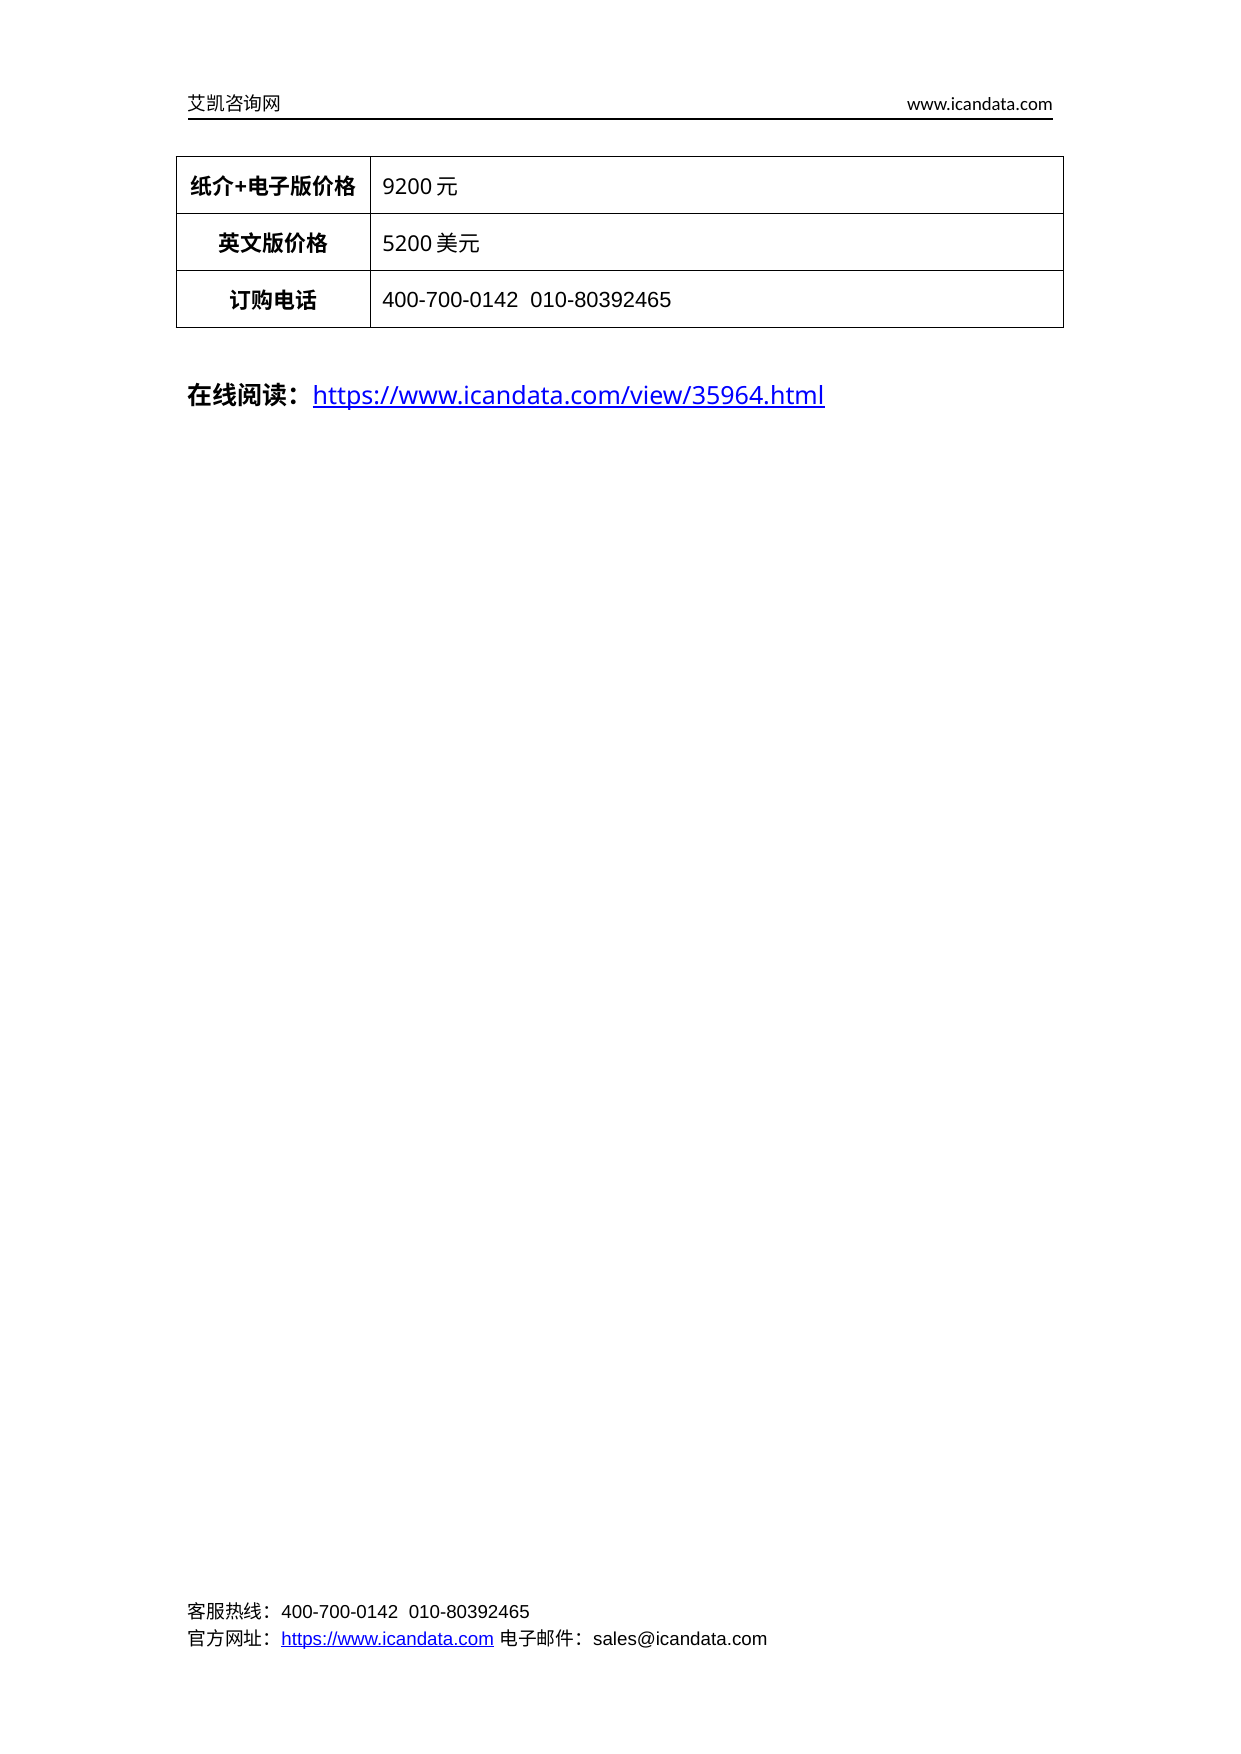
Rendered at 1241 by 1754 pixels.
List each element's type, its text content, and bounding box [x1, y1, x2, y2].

text 在线阅读：https://www.icandata.com/view/35964.html [187, 361, 1053, 426]
table_cell 订购电话 [177, 271, 370, 327]
table_cell 英文版价格 [177, 214, 370, 270]
table_cell 5200美元 [371, 214, 1063, 270]
table_cell 400-700-0142 010-80392465 [371, 271, 1063, 327]
table_cell 纸介+电子版价格 [177, 157, 370, 213]
table_cell 9200元 [371, 157, 1063, 213]
